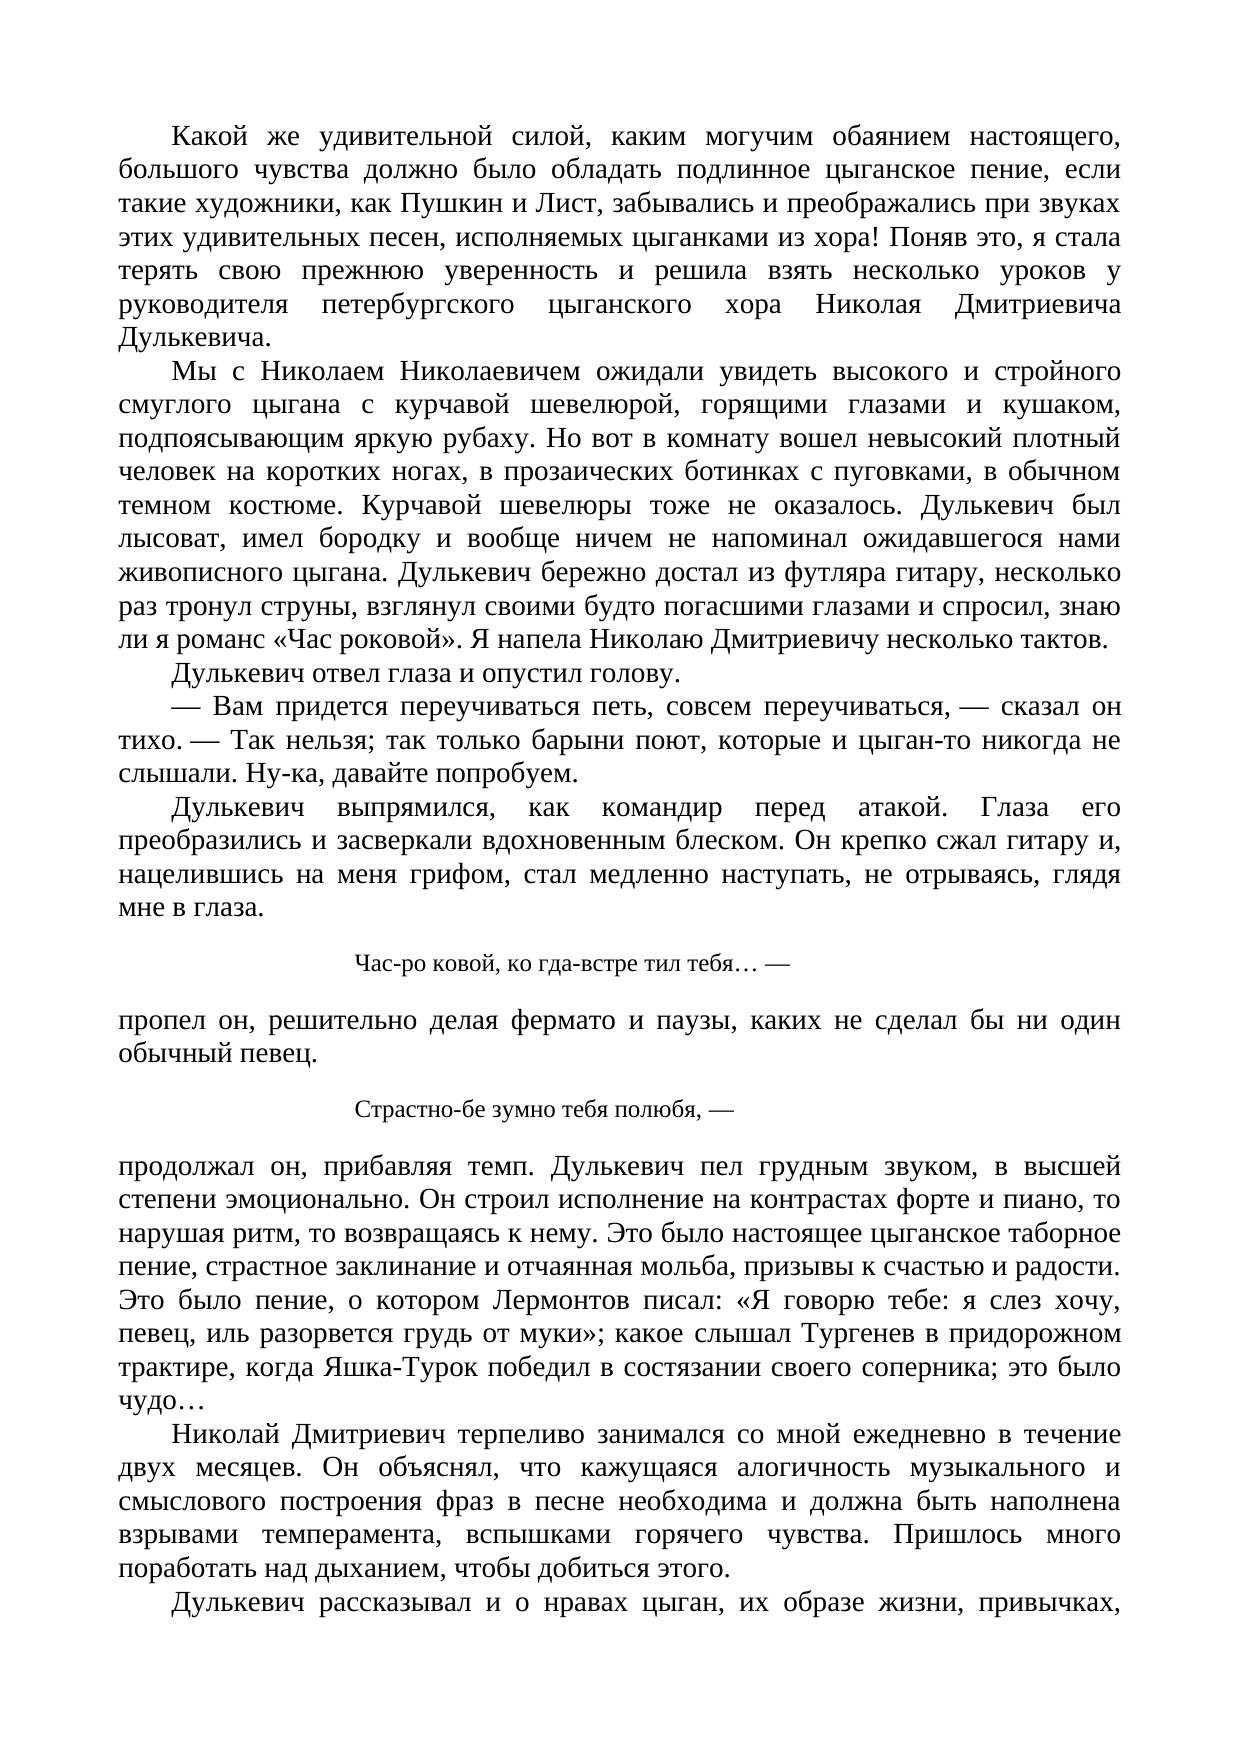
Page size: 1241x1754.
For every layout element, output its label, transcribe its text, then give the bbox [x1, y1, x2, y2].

text Дулькевич выпрямился, как командир перед атакой. Глаза его преобразились и засверкали вдохновенным блеском. Он крепко сжал гитару и, нацелившись на меня грифом, стал медленно наступать, не отрываясь, глядя мне в глаза. [118, 789, 1122, 923]
text Час-ро ковой, ко гда-встре тил тебя… — [354, 948, 1122, 977]
text продолжал он, прибавляя темп. Дулькевич пел грудным звуком, в высшей степени эмоционально. Он строил исполнение на контрастах форте и пиано, то нарушая ритм, то возвращаясь к нему. Это было настоящее цыганское таборное пение, страстное заклинание и отчаянная мольба, призывы к счастью и радости. Это было пение, о котором Лермонтов писал: «Я говорю тебе: я слез хочу, певец, иль разорвется грудь от муки»; какое {168} слышал Тургенев в придорожном трактире, когда Яшка-Турок победил в состязании своего соперника; это было чудо… [118, 1148, 1122, 1416]
text Мы с Николаем Николаевичем ожидали увидеть высокого и стройного смуглого цыгана с курчавой шевелюрой, горящими глазами и кушаком, подпоясывающим яркую рубаху. Но вот в комнату вошел невысокий плотный человек на коротких ногах, в прозаических ботинках с пуговками, в обычном темном костюме. Курчавой шевелюры тоже не оказалось. Дулькевич был лысоват, имел бородку и вообще ничем не напоминал ожидавшегося нами живописного цыгана. Дулькевич бережно достал из футляра гитару, несколько раз тронул струны, взглянул своими будто погасшими глазами и спросил, знаю ли я романс «Час роковой». Я напела Николаю Дмитриевичу несколько тактов. [118, 353, 1122, 655]
text Николай Дмитриевич терпеливо занимался со мной ежедневно в течение двух месяцев. Он объяснял, что кажущаяся алогичность музыкального и смыслового построения фраз в песне необходима и должна быть наполнена взрывами темперамента, вспышками горячего чувства. Пришлось много поработать над дыханием, чтобы добиться этого. [118, 1416, 1122, 1584]
text Дулькевич отвел глаза и опустил голову. [118, 655, 1122, 688]
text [118, 1584, 1122, 1617]
text Страстно-бе зумно тебя полюбя, — [354, 1094, 1122, 1123]
text — Вам придется переучиваться петь, совсем переучиваться, — сказал он тихо. — Так нельзя; так только барыни поют, которые и цыган-то никогда не слышали. Ну-ка, давайте попробуем. [118, 688, 1122, 789]
text пропел он, решительно делая фермато и паузы, каких не сделал бы ни один обычный певец. [118, 1002, 1122, 1069]
text {167} Какой же удивительной силой, каким могучим обаянием настоящего, большого чувства должно было обладать подлинное цыганское пение, если такие художники, как Пушкин и Лист, забывались и преображались при звуках этих удивительных песен, исполняемых цыганками из хора! Поняв это, я стала терять свою прежнюю уверенность и решила взять несколько уроков у руководителя петербургского цыганского хора Николая Дмитриевича Дулькевича. [118, 118, 1122, 353]
